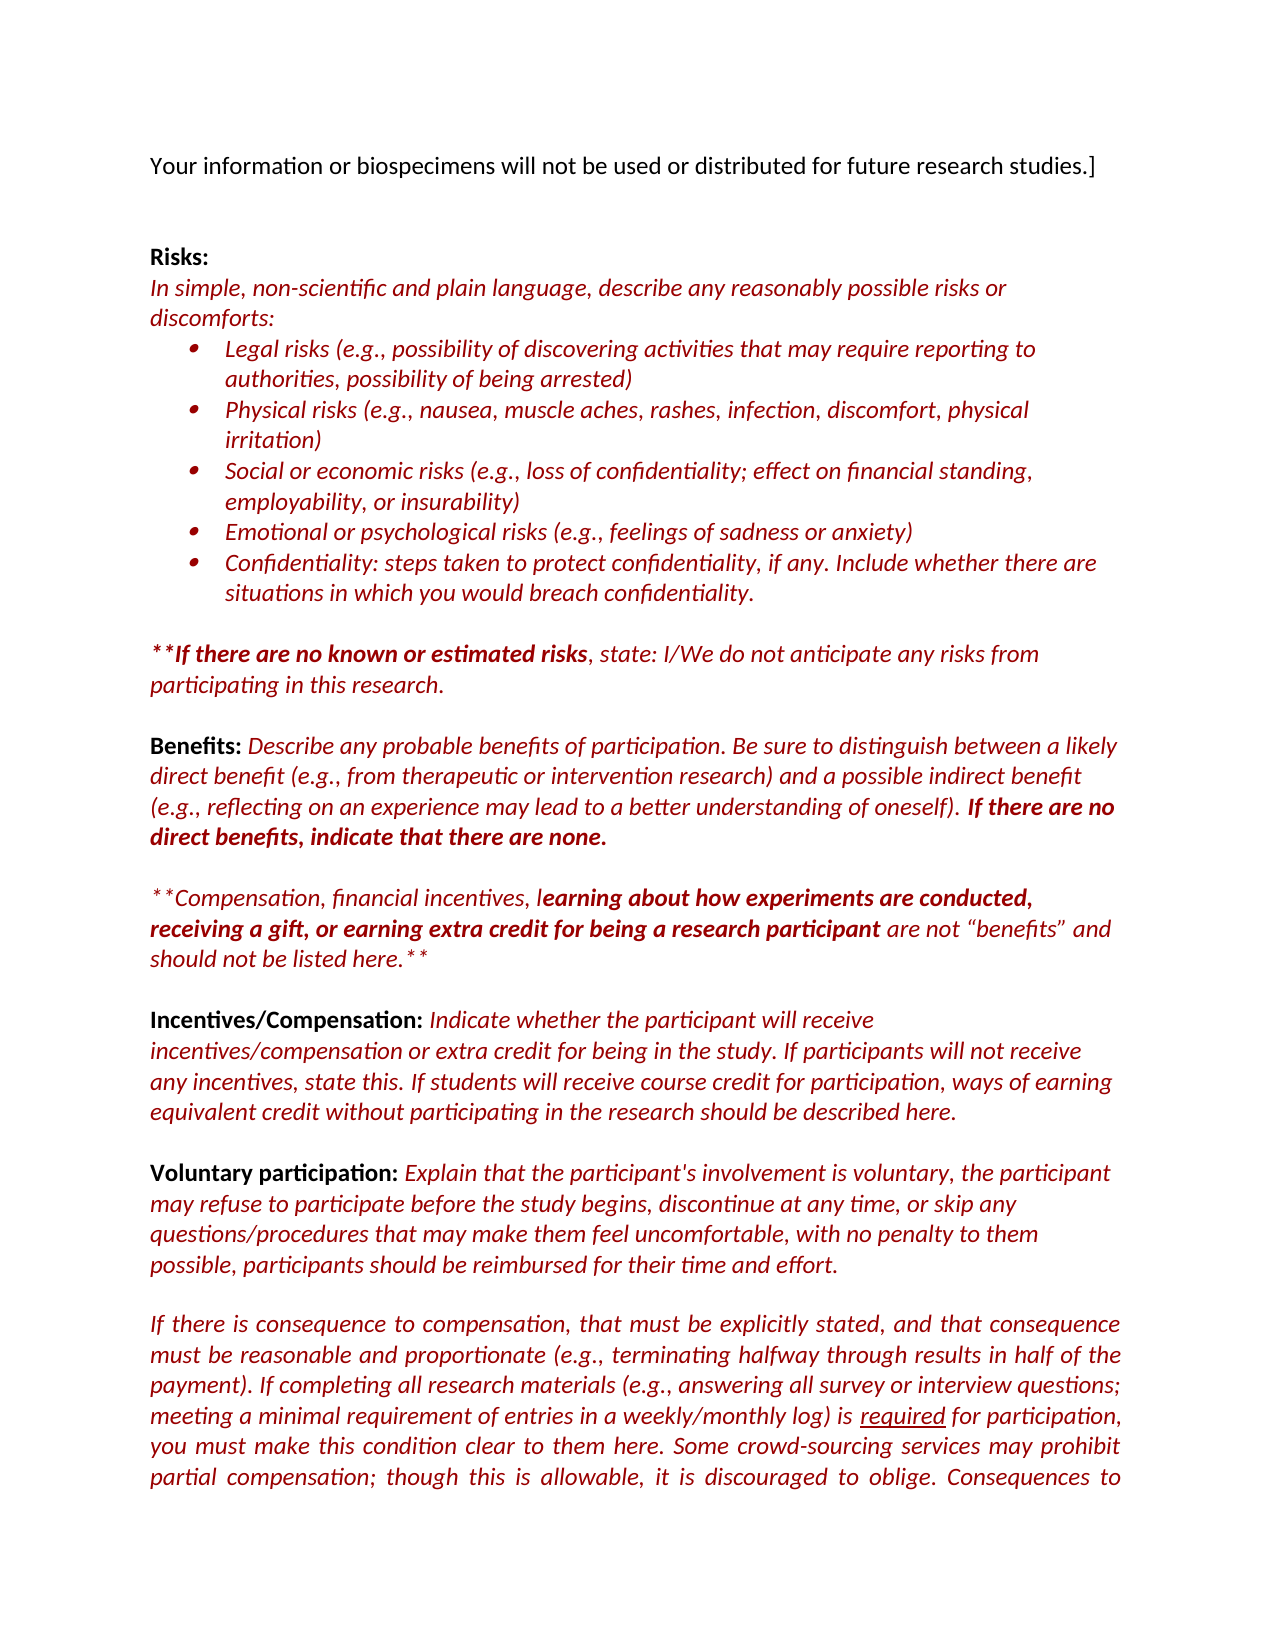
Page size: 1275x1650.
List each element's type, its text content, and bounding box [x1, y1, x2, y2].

text In simple, non-scientific and plain language, describe any reasonably possible risks or discomforts: [150, 272, 1125, 333]
list Social or economic risks (e.g., loss of confidentiality; effect on financial standing, employability, or insurability) [187, 455, 1125, 516]
list Emotional or psychological risks (e.g., feelings of sadness or anxiety) [187, 516, 1125, 547]
text Your information or biospecimens will not be used or distributed for future research studies.] [150, 150, 1125, 181]
text Incentives/Compensation: Indicate whether the participant will receive incentives/compensation or extra credit for being in the study. If participants will not receive any incentives, state this. If students will receive course credit for participation, ways of earning equivalent credit without participating in the research should be described here. [150, 1004, 1125, 1127]
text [150, 1308, 1125, 1492]
text Benefits: Describe any probable benefits of participation. Be sure to distinguish between a likely direct benefit (e.g., from therapeutic or intervention research) and a possible indirect benefit (e.g., reflecting on an experience may lead to a better understanding of oneself). If there are no direct benefits, indicate that there are none. [150, 730, 1125, 852]
list Physical risks (e.g., nausea, muscle aches, rashes, infection, discomfort, physical irritation) [187, 394, 1125, 455]
text **If there are no known or estimated risks, state: I/We do not anticipate any risks from participating in this research. [150, 638, 1125, 699]
text **Compensation, financial incentives, learning about how experiments are conducted, receiving a gift, or earning extra credit for being a research participant are not “benefits” and should not be listed here.** [150, 882, 1125, 974]
list Confidentiality: steps taken to protect confidentiality, if any. Include whether there are situations in which you would breach confidentiality. [187, 547, 1125, 608]
text Risks: [150, 242, 1125, 272]
text Voluntary participation: Explain that the participant's involvement is voluntary, the participant may refuse to participate before the study begins, discontinue at any time, or skip any questions/procedures that may make them feel uncomfortable, with no penalty to them possible, participants should be reimbursed for their time and effort. [150, 1157, 1125, 1279]
list Legal risks (e.g., possibility of discovering activities that may require reporting to authorities, possibility of being arrested) [187, 333, 1125, 394]
